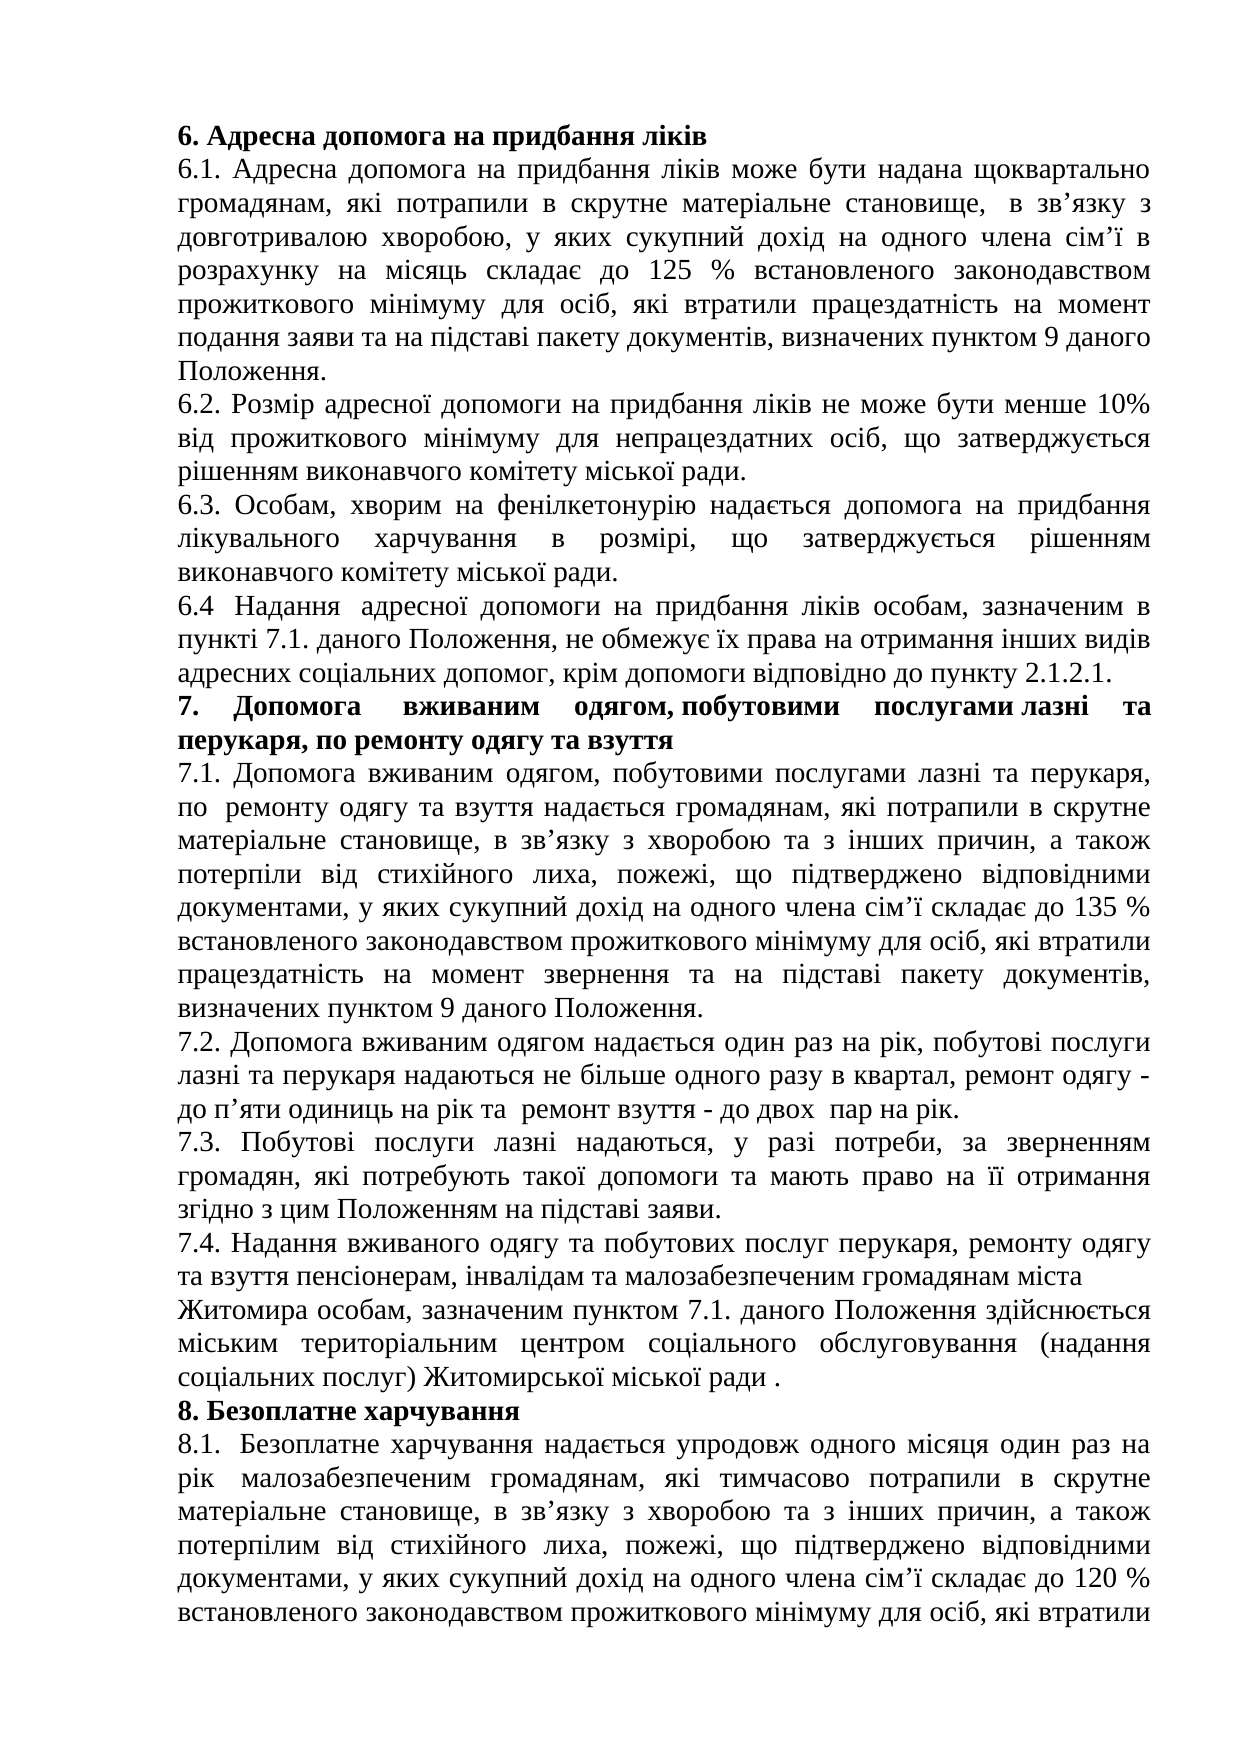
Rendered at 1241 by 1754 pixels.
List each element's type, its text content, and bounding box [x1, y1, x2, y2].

text 6. Адресна допомога на придбання ліків [177, 118, 1152, 152]
text 7.1. Допомога вживаним одягом, побутовими послугами лазні та перукаря, по ремонту одягу та взуття надається громадянам, які потрапили в скрутне матеріальне становище, в зв’язку з хворобою та з інших причин, а також потерпіли від стихійного лиха, пожежі, що підтверджено відповідними документами, у яких сукупний дохід на одного члена сім’ї складає до 135 % встановленого законодавством прожиткового мінімуму для осіб, які втратили працездатність на момент звернення та на підставі пакету документів, визначених пунктом 9 даного Положення. [177, 755, 1152, 1024]
text 8. Безоплатне харчування [177, 1393, 1152, 1426]
text 7. Допомога вживаним одягом, побутовими послугами лазні та перукаря, по ремонту одягу та взуття [177, 688, 1152, 755]
text 7.4. Надання вживаного одягу та побутових послуг перукаря, ремонту одягу та взуття пенсіонерам, інвалідам та малозабезпеченим громадянам міста [177, 1225, 1152, 1292]
text Житомира особам, зазначеним пунктом 7.1. даного Положення здійснюється міським територіальним центром соціального обслуговування (надання соціальних послуг) Житомирської міської ради . [177, 1292, 1152, 1393]
text 6.3. Особам, хворим на фенілкетонурію надається допомога на придбання лікувального харчування в розмірі, що затверджується рішенням виконавчого комітету міської ради. [177, 487, 1152, 588]
text 6.4 Надання адресної допомоги на придбання ліків особам, зазначеним в пункті 7.1. даного Положення, не обмежує їх права на отримання інших видів адресних соціальних допомог, крім допомоги відповідно до пункту 2.1.2.1. [177, 588, 1152, 688]
text 6.1. Адресна допомога на придбання ліків може бути надана щоквартально громадянам, які потрапили в скрутне матеріальне становище, в зв’язку з довготривалою хворобою, у яких сукупний дохід на одного члена сім’ї в розрахунку на місяць складає до 125 % встановленого законодавством прожиткового мінімуму для осіб, які втратили працездатність на момент подання заяви та на підставі пакету документів, визначених пунктом 9 даного Положення. [177, 152, 1152, 386]
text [177, 1426, 1152, 1627]
text 7.3. Побутові послуги лазні надаються, у разі потреби, за зверненням громадян, які потребують такої допомоги та мають право на її отримання згідно з цим Положенням на підставі заяви. [177, 1124, 1152, 1225]
text 6.2. Розмір адресної допомоги на придбання ліків не може бути менше 10% від прожиткового мінімуму для непрацездатних осіб, що затверджується рішенням виконавчого комітету міської ради. [177, 386, 1152, 487]
text 7.2. Допомога вживаним одягом надається один раз на рік, побутові послуги лазні та перукаря надаються не більше одного разу в квартал, ремонт одягу - до п’яти одиниць на рік та ремонт взуття - до двох пар на рік. [177, 1024, 1152, 1124]
